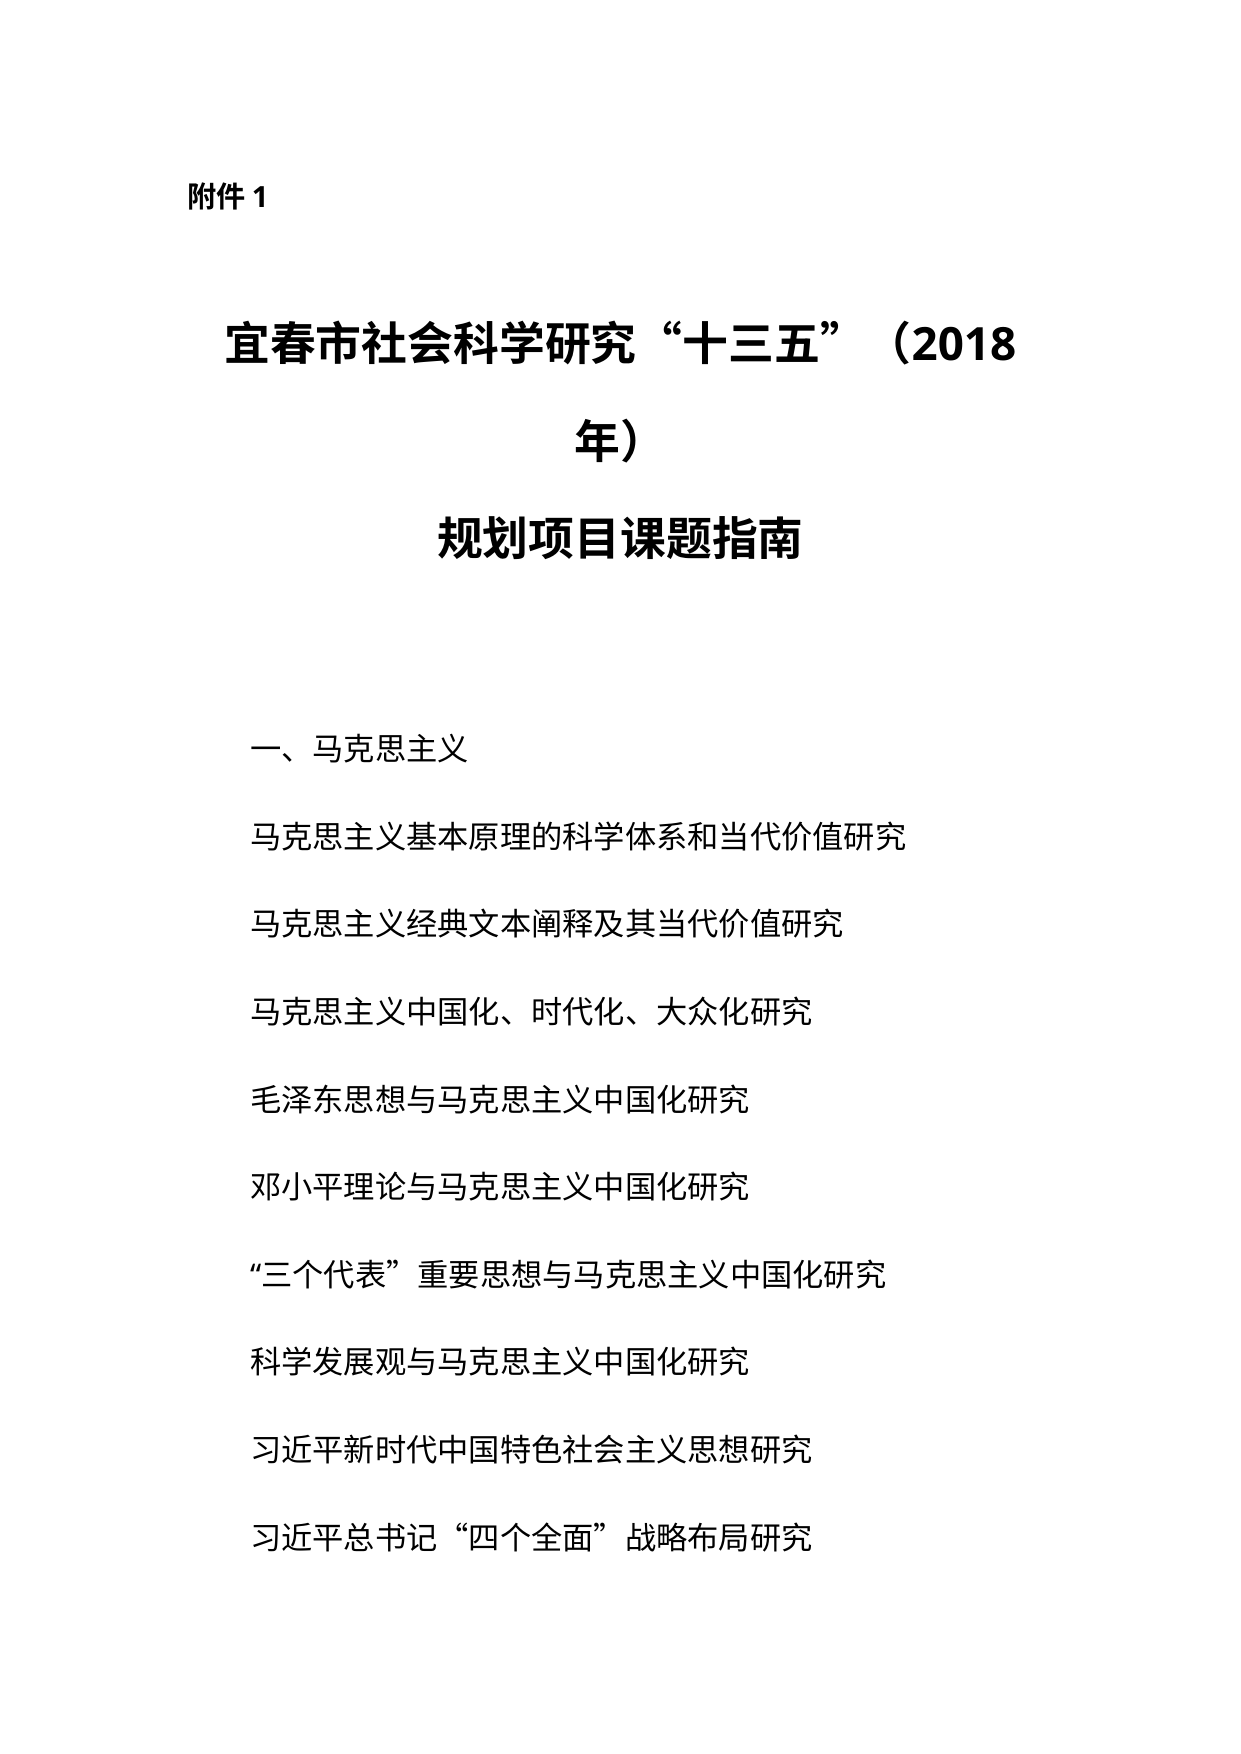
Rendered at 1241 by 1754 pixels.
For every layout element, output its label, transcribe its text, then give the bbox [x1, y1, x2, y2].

text 宜春市社会科学研究“十三五”（2018年） [187, 292, 1053, 487]
text 毛泽东思想与马克思主义中国化研究 [187, 1065, 1053, 1130]
text 马克思主义经典文本阐释及其当代价值研究 [187, 890, 1053, 955]
text 马克思主义基本原理的科学体系和当代价值研究 [187, 802, 1053, 867]
text 一、马克思主义 [187, 714, 1053, 779]
text “三个代表”重要思想与马克思主义中国化研究 [187, 1240, 1053, 1305]
text 习近平新时代中国特色社会主义思想研究 [187, 1415, 1053, 1480]
text 附件1 [187, 162, 1053, 227]
text 规划项目课题指南 [187, 487, 1053, 584]
text 科学发展观与马克思主义中国化研究 [187, 1328, 1053, 1393]
text 马克思主义中国化、时代化、大众化研究 [187, 977, 1053, 1042]
text 邓小平理论与马克思主义中国化研究 [187, 1152, 1053, 1217]
text 习近平总书记“四个全面”战略布局研究 [187, 1503, 1053, 1568]
